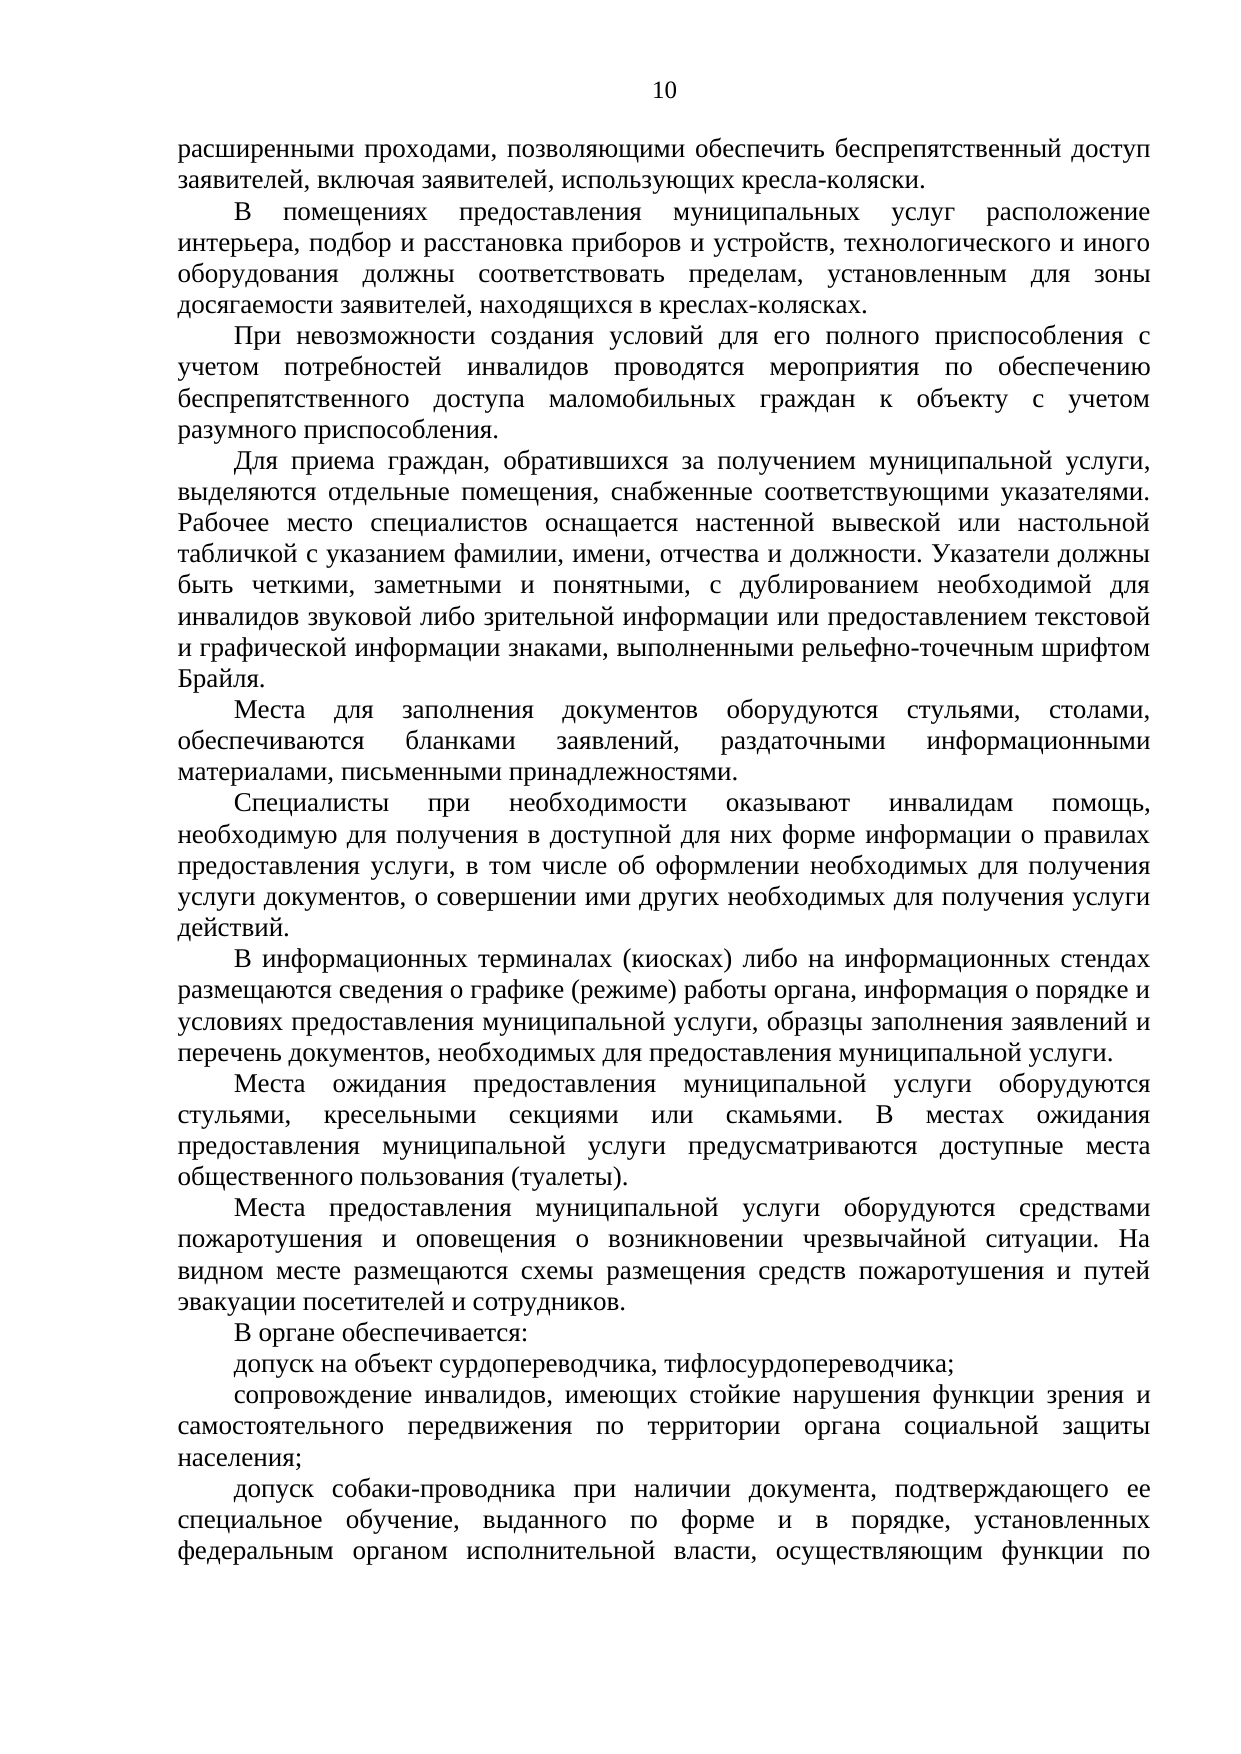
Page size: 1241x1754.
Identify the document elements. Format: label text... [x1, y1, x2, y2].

text сопровождение инвалидов, имеющих стойкие нарушения функции зрения и самостоятельного передвижения по территории органа социальной защиты населения; [177, 1378, 1152, 1472]
text Места предоставления муниципальной услуги оборудуются средствами пожаротушения и оповещения о возникновении чрезвычайной ситуации. На видном месте размещаются схемы размещения средств пожаротушения и путей эвакуации посетителей и сотрудников. [177, 1191, 1152, 1316]
text Места для заполнения документов оборудуются стульями, столами, обеспечиваются бланками заявлений, раздаточными информационными материалами, письменными принадлежностями. [177, 693, 1152, 787]
text В органе обеспечивается: [177, 1316, 1152, 1347]
text В информационных терминалах (киосках) либо на информационных стендах размещаются сведения о графике (режиме) работы органа, информация о порядке и условиях предоставления муниципальной услуги, образцы заполнения заявлений и перечень документов, необходимых для предоставления муниципальной услуги. [177, 942, 1152, 1067]
text Места ожидания предоставления муниципальной услуги оборудуются стульями, кресельными секциями или скамьями. В местах ожидания предоставления муниципальной услуги предусматриваются доступные места общественного пользования (туалеты). [177, 1067, 1152, 1191]
text В помещениях предоставления муниципальных услуг расположение интерьера, подбор и расстановка приборов и устройств, технологического и иного оборудования должны соответствовать пределам, установленным для зоны досягаемости заявителей, находящихся в креслах-колясках. [177, 195, 1152, 319]
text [177, 1472, 1152, 1565]
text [177, 132, 1152, 195]
text допуск на объект сурдопереводчика, тифлосурдопереводчика; [177, 1347, 1152, 1378]
text Специалисты при необходимости оказывают инвалидам помощь, необходимую для получения в доступной для них форме информации о правилах предоставления услуги, в том числе об оформлении необходимых для получения услуги документов, о совершении ими других необходимых для получения услуги действий. [177, 787, 1152, 942]
text Для приема граждан, обратившихся за получением муниципальной услуги, выделяются отдельные помещения, снабженные соответствующими указателями. Рабочее место специалистов оснащается настенной вывеской или настольной табличкой с указанием фамилии, имени, отчества и должности. Указатели должны быть четкими, заметными и понятными, с дублированием необходимой для инвалидов звуковой либо зрительной информации или предоставлением текстовой и графической информации знаками, выполненными рельефно-точечным шрифтом Брайля. [177, 444, 1152, 693]
text При невозможности создания условий для его полного приспособления с учетом потребностей инвалидов проводятся мероприятия по обеспечению беспрепятственного доступа маломобильных граждан к объекту с учетом разумного приспособления. [177, 319, 1152, 444]
